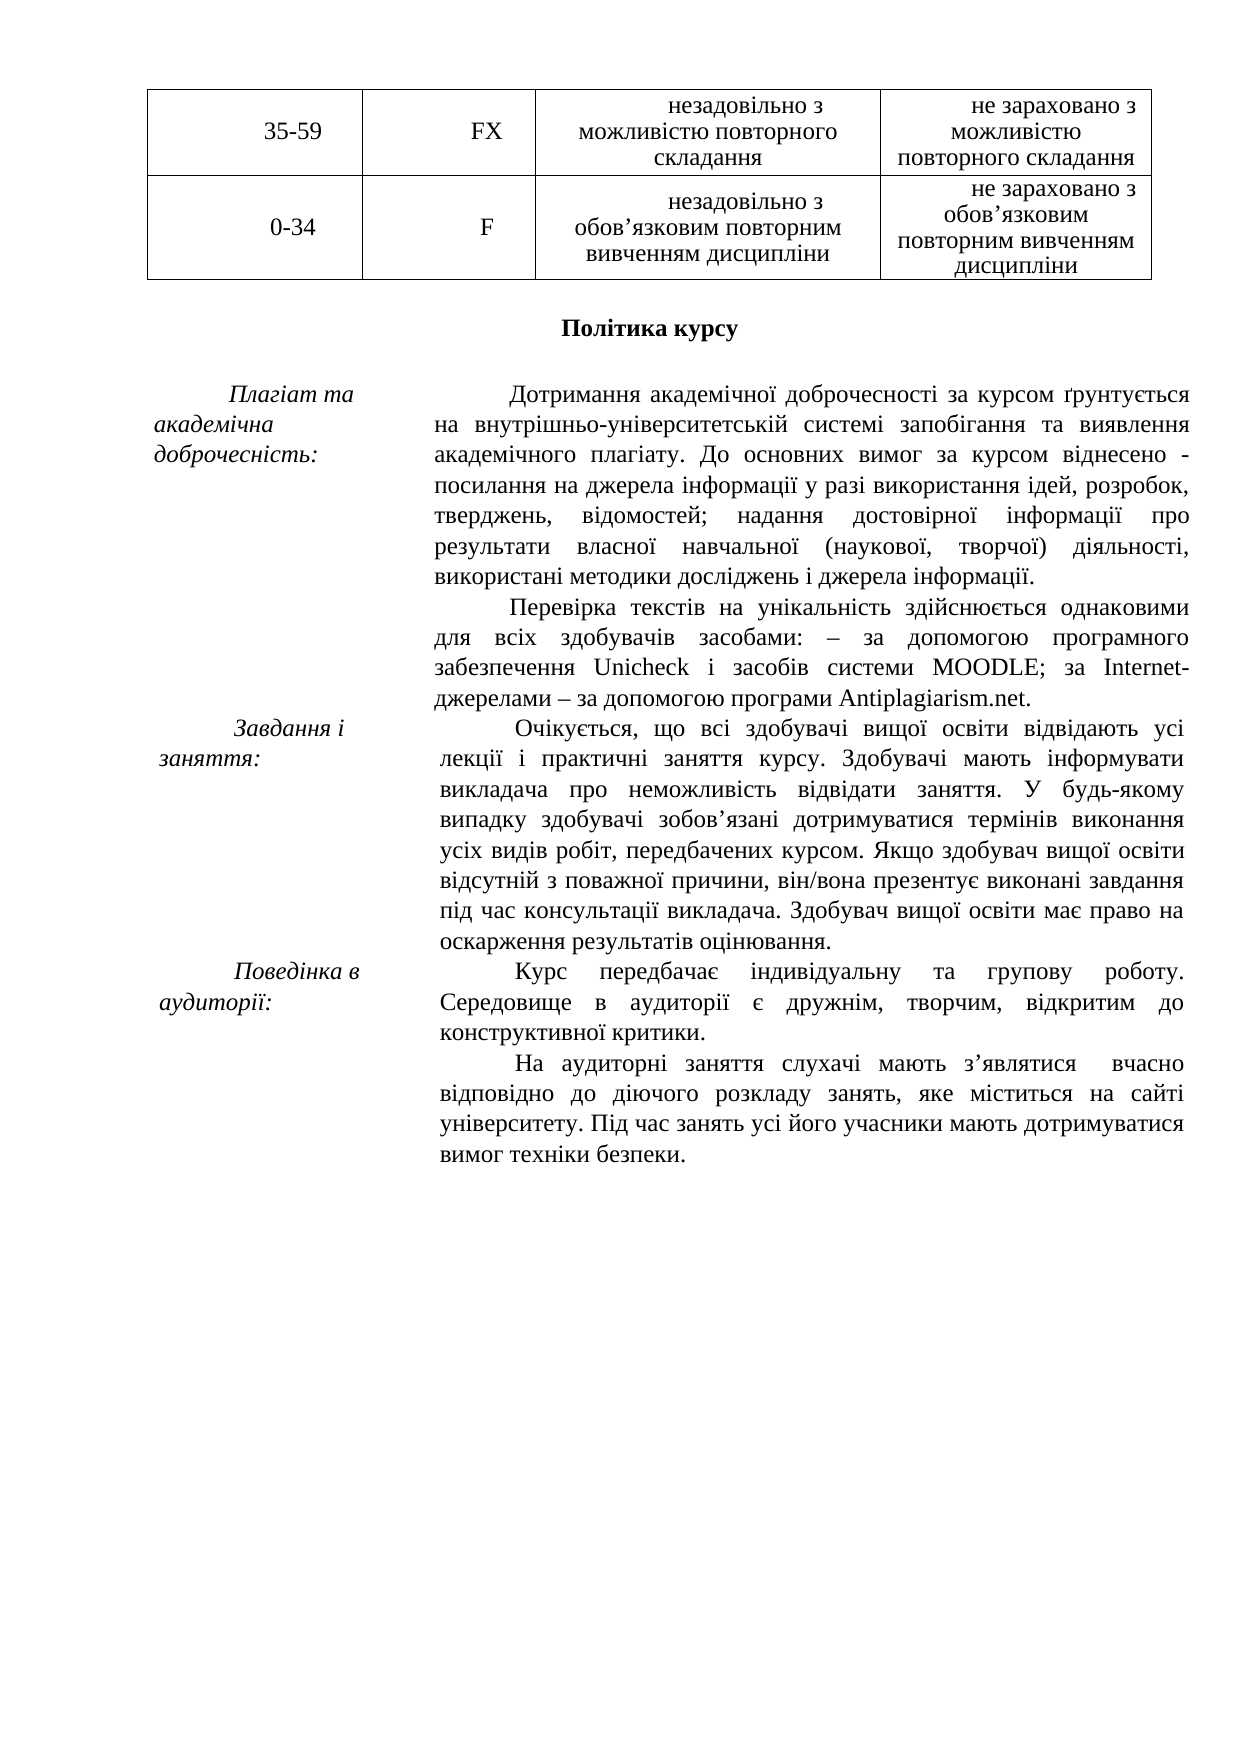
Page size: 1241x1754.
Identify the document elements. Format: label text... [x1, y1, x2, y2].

text Політика курсу [148, 313, 1152, 341]
table_cell F [363, 176, 535, 279]
table_cell 0-34 [148, 176, 362, 279]
table_cell не зараховано з обов’язковим повторним вивченням дисципліни [881, 176, 1151, 279]
table_cell 35-59 [148, 90, 362, 175]
table_cell FX [363, 90, 535, 175]
table_cell незадовільно з обов’язковим повторним вивченням дисципліни [536, 176, 880, 279]
table_cell Поведінка в аудиторії: [148, 956, 428, 1169]
table_cell Очікується, що всі здобувачі вищої освіти відвідають усі лекції і практичні заняття курсу. Здобувачі мають інформувати викладача про неможливість відвідати заняття. У будь-якому випадку здобувачі зобов’язані дотримуватися термінів виконання усіх видів робіт, передбачених курсом. Якщо здобувач вищої освіти відсутній з поважної причини, він/вона презентує виконані завдання під час консультації викладача. Здобувач вищої освіти має право на оскарження результатів оцінювання. [428, 713, 1196, 956]
table_cell не зараховано з можливістю повторного складання [881, 90, 1151, 175]
table_cell Курс передбачає індивідуальну та групову роботу. Середовище в аудиторії є дружнім, творчим, відкритим до конструктивної критики. На аудиторні заняття слухачі мають з’являтися вчасно відповідно до діючого розкладу занять, яке міститься на сайті університету. Під час занять усі його учасники мають дотримуватися вимог техніки безпеки. [428, 956, 1196, 1169]
table_cell Завдання і заняття: [148, 713, 428, 956]
table_cell незадовільно з можливістю повторного складання [536, 90, 880, 175]
table_header Плагіат та академічна доброчесність: [148, 379, 428, 713]
table_header Дотримання академічної доброчесності за курсом ґрунтується на внутрішньо-університетській системі запобігання та виявлення академічного плагіату. До основних вимог за курсом віднесено - посилання на джерела інформації у разі використання ідей, розробок, тверджень, відомостей; надання достовірної інформації про результати власної навчальної (наукової, творчої) діяльності, використані методики досліджень і джерела інформації. Перевірка текстів на унікальність здійснюється однаковими для всіх здобувачів засобами: – за допомогою програмного забезпечення Unicheck і засобів системи MOODLE; за Internet-джерелами – за допомогою програми Antiplagiarism.net. [428, 379, 1196, 713]
